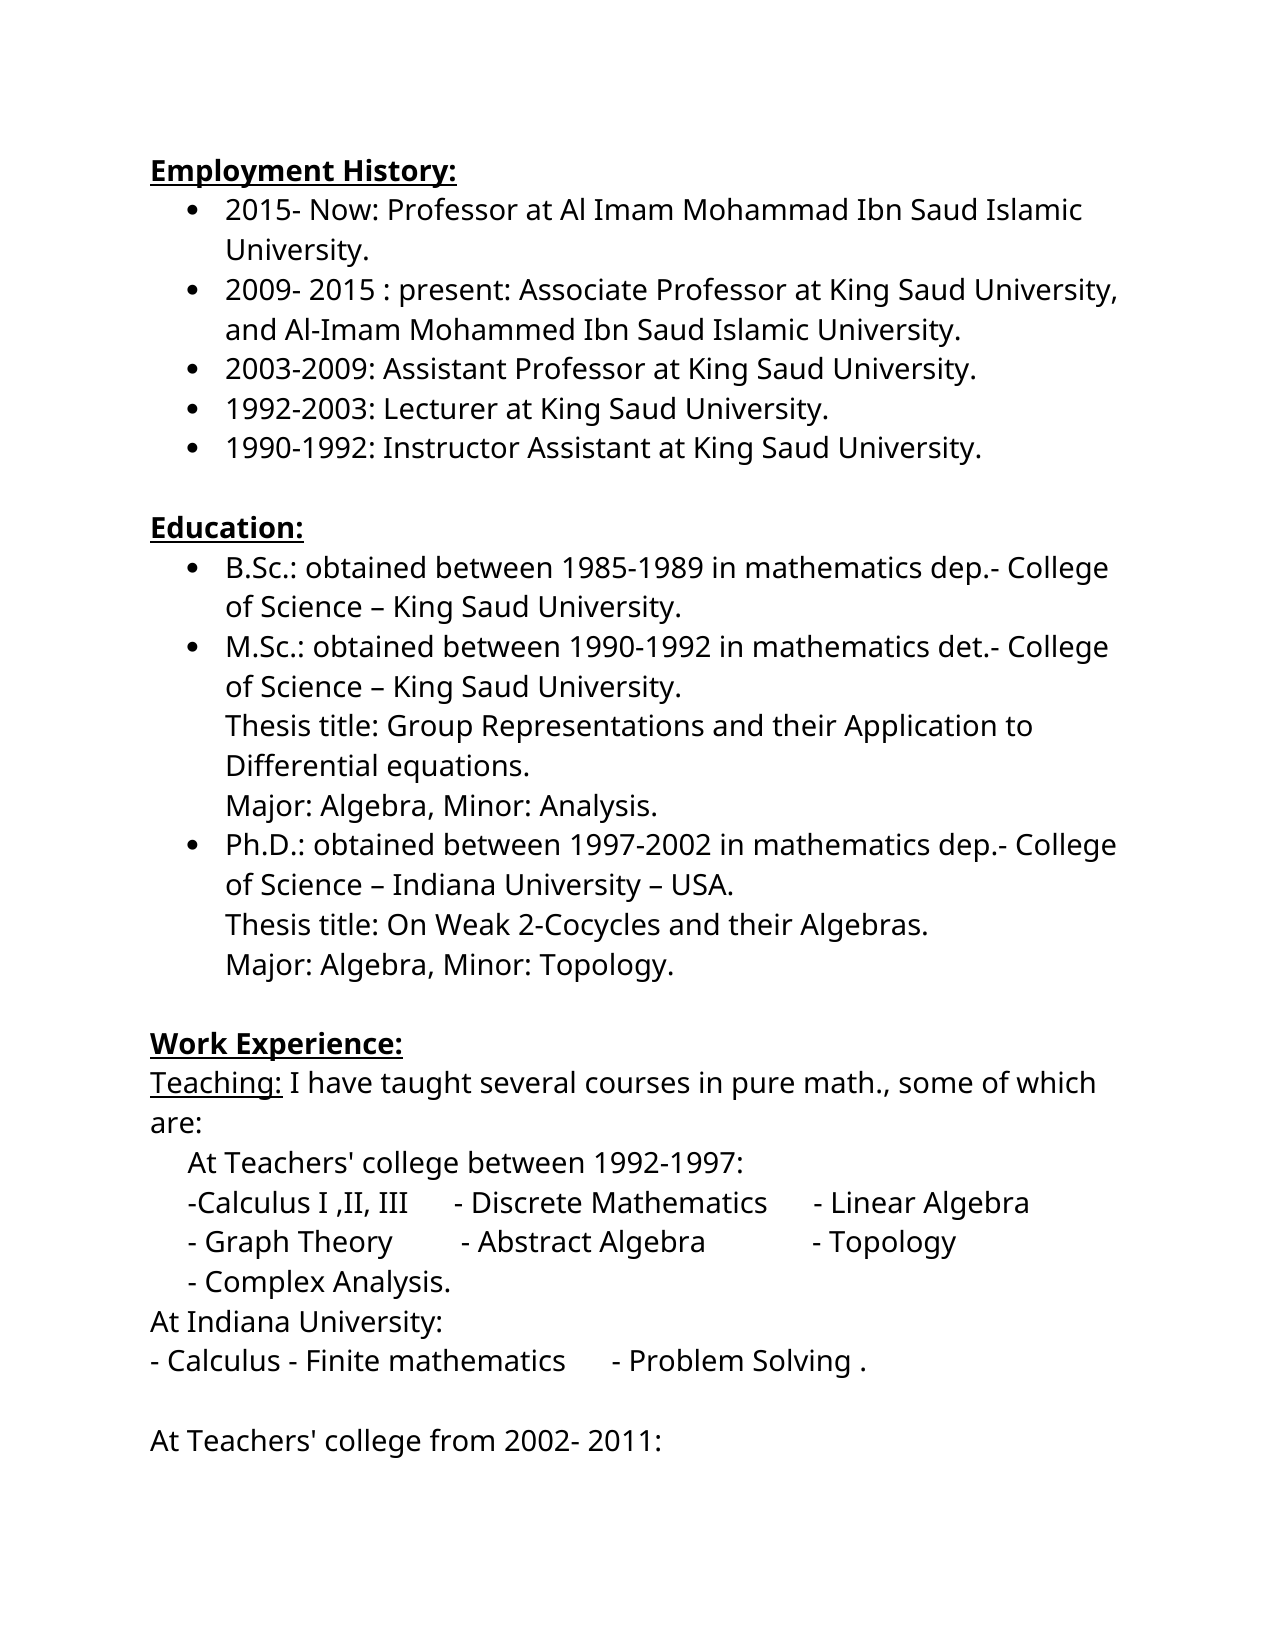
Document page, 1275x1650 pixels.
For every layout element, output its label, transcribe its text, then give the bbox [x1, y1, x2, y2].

text -Calculus I ,II, III - Discrete Mathematics - Linear Algebra [187, 1182, 1125, 1222]
text At Teachers' college from 2002- 2011: [150, 1420, 1125, 1460]
text Teaching: I have taught several courses in pure math., some of which are: [150, 1063, 1125, 1142]
text Major: Algebra, Minor: Analysis. [225, 785, 1125, 825]
list B.Sc.: obtained between 1985-1989 in mathematics dep.- College of Science – King Saud University. [187, 547, 1125, 626]
text At Indiana University: [150, 1301, 1125, 1341]
text - Calculus - Finite mathematics - Problem Solving . [150, 1341, 1125, 1380]
text At Teachers' college between 1992-1997: [187, 1142, 1125, 1182]
list 2003-2009: Assistant Professor at King Saud University. [187, 348, 1125, 388]
text - Graph Theory - Abstract Algebra - Topology [187, 1222, 1125, 1261]
text Employment History: [150, 150, 1125, 190]
text Major: Algebra, Minor: Topology. [225, 944, 1125, 983]
text Thesis title: On Weak 2-Cocycles and their Algebras. [225, 904, 1125, 944]
list 1992-2003: Lecturer at King Saud University. [187, 388, 1125, 428]
text Thesis title: Group Representations and their Application to Differential equations. [225, 706, 1125, 785]
list M.Sc.: obtained between 1990-1992 in mathematics det.- College of Science – King Saud University. [187, 626, 1125, 706]
list 2015- Now: Professor at Al Imam Mohammad Ibn Saud Islamic University. [187, 190, 1125, 269]
list 1990-1992: Instructor Assistant at King Saud University. [187, 428, 1125, 467]
text - Complex Analysis. [187, 1261, 1125, 1301]
text Work Experience: [150, 1023, 1125, 1063]
list 2009- 2015 : present: Associate Professor at King Saud University, and Al-Imam Mohammed Ibn Saud Islamic University. [187, 269, 1125, 348]
list Ph.D.: obtained between 1997-2002 in mathematics dep.- College of Science – Indiana University – USA. [187, 825, 1125, 904]
text Education: [150, 507, 1125, 547]
